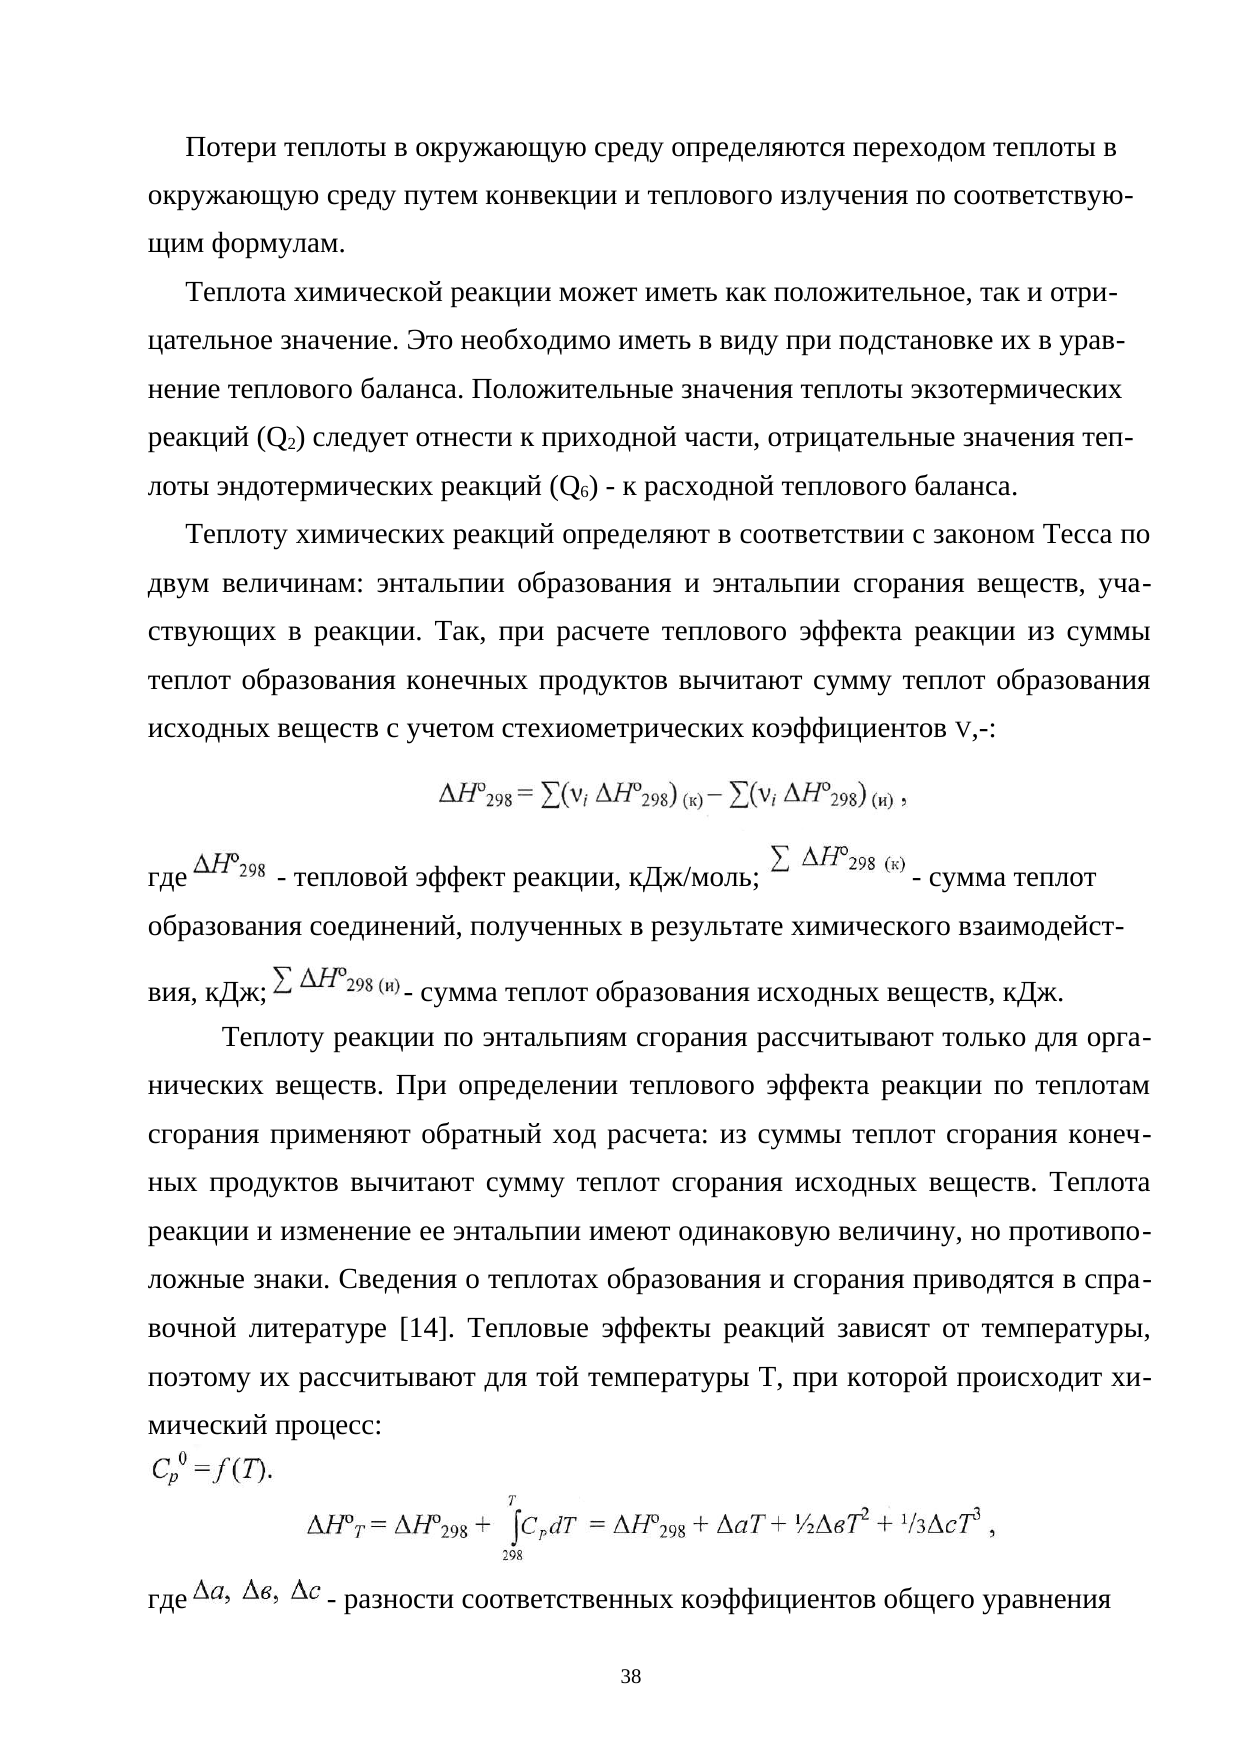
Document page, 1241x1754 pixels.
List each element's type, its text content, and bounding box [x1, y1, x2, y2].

text Теплоту реакции по энтальпиям сгорания рассчитывают только для органических веществ. При определении теплового эффекта реакции по теплотам сгорания применяют обратный ход расчета: из суммы теплот сгорания конечных продуктов вычитают сумму теплот сгорания исходных веществ. Теплота реакции и изменение ее энтальпии имеют одинаковую величину, но противоположные знаки. Сведения о теплотах образования и сгорания приводятся в справочной литературе [14]. Тепловые эффекты реакций зависят от температуры, поэтому их рассчитывают для той температуры Т, при которой происходит химический процесс: [148, 1007, 1152, 1444]
text Потери теплоты в окружающую среду определяются переходом теплоты в окружающую среду путем конвекции и теплового излучения по соответствующим формулам. [148, 118, 1152, 262]
text Теплота химической реакции может иметь как положительное, так и отрицательное значение. Это необходимо иметь в виду при подстановке их в уравнение теплового баланса. Положительные значения теплоты экзотермических реакций (Q2) следует отнести к приходной части, отрицательные значения теплоты эндотермических реакций (Q6) - к расходной теплового баланса. [148, 262, 1152, 505]
text Теплоту химических реакций определяют в соответствии с законом Тесса по двум величинам: энтальпии образования и энтальпии сгорания веществ, участвующих в реакции. Так, при расчете теплового эффекта реакции из суммы теплот образования конечных продуктов вычитают сумму теплот образования исходных веществ с учетом стехиометрических коэффициентов v,-: [148, 505, 1152, 748]
picture [187, 836, 277, 887]
text образования соединений, полученных в результате химического взаимодействия, кДж;- сумма теплот образования исходных веществ, кДж. [148, 893, 1152, 1007]
text где- тепловой эффект реакции, кДж/моль;- сумма теплот [148, 830, 1152, 893]
picture [267, 941, 404, 1002]
picture [147, 1444, 1016, 1609]
picture [384, 747, 915, 887]
text где- разности соответственных коэффициентов общего уравнения [148, 1572, 1152, 1615]
